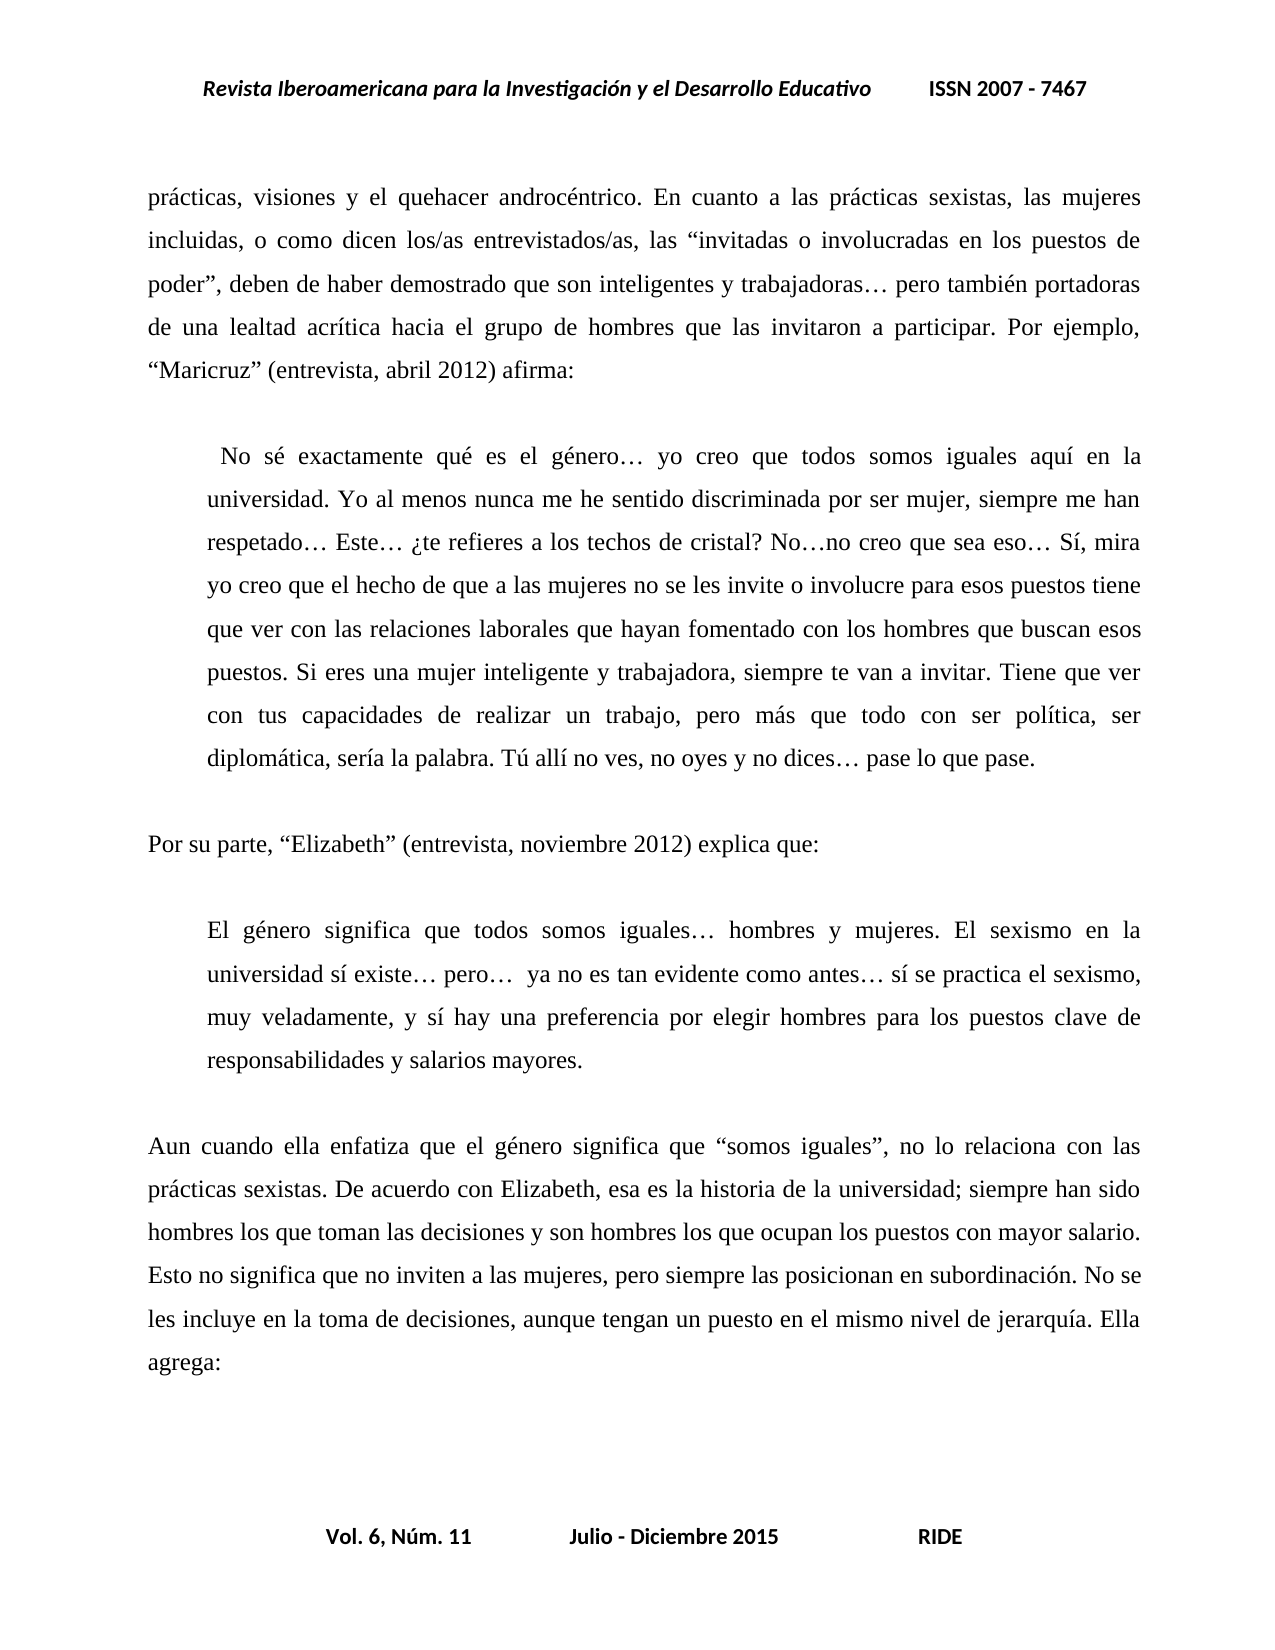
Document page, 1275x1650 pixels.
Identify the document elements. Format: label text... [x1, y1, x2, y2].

text No sé exactamente qué es el género… yo creo que todos somos iguales aquí en la universidad. Yo al menos nunca me he sentido discriminada por ser mujer, siempre me han respetado… Este… ¿te refieres a los techos de cristal? No…no creo que sea eso… Sí, mira yo creo que el hecho de que a las mujeres no se les invite o involucre para esos puestos tiene que ver con las relaciones laborales que hayan fomentado con los hombres que buscan esos puestos. Si eres una mujer inteligente y trabajadora, siempre te van a invitar. Tiene que ver con tus capacidades de realizar un trabajo, pero más que todo con ser política, ser diplomática, sería la palabra. Tú allí no ves, no oyes y no dices… pase lo que pase. [207, 441, 1142, 772]
text El género significa que todos somos iguales… hombres y mujeres. El sexismo en la universidad sí existe… pero… ya no es tan evidente como antes… sí se practica el sexismo, muy veladamente, y sí hay una preferencia por elegir hombres para los puestos clave de responsabilidades y salarios mayores. [207, 916, 1142, 1074]
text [148, 182, 1142, 384]
text Por su parte, “Elizabeth” (entrevista, noviembre 2012) explica que: [148, 829, 1142, 858]
text Aun cuando ella enfatiza que el género significa que “somos iguales”, no lo relaciona con las prácticas sexistas. De acuerdo con Elizabeth, esa es la historia de la universidad; siempre han sido hombres los que toman las decisiones y son hombres los que ocupan los puestos con mayor salario. Esto no significa que no inviten a las mujeres, pero siempre las posicionan en subordinación. No se les incluye en la toma de decisiones, aunque tengan un puesto en el mismo nivel de jerarquía. Ella agrega: [148, 1131, 1142, 1376]
